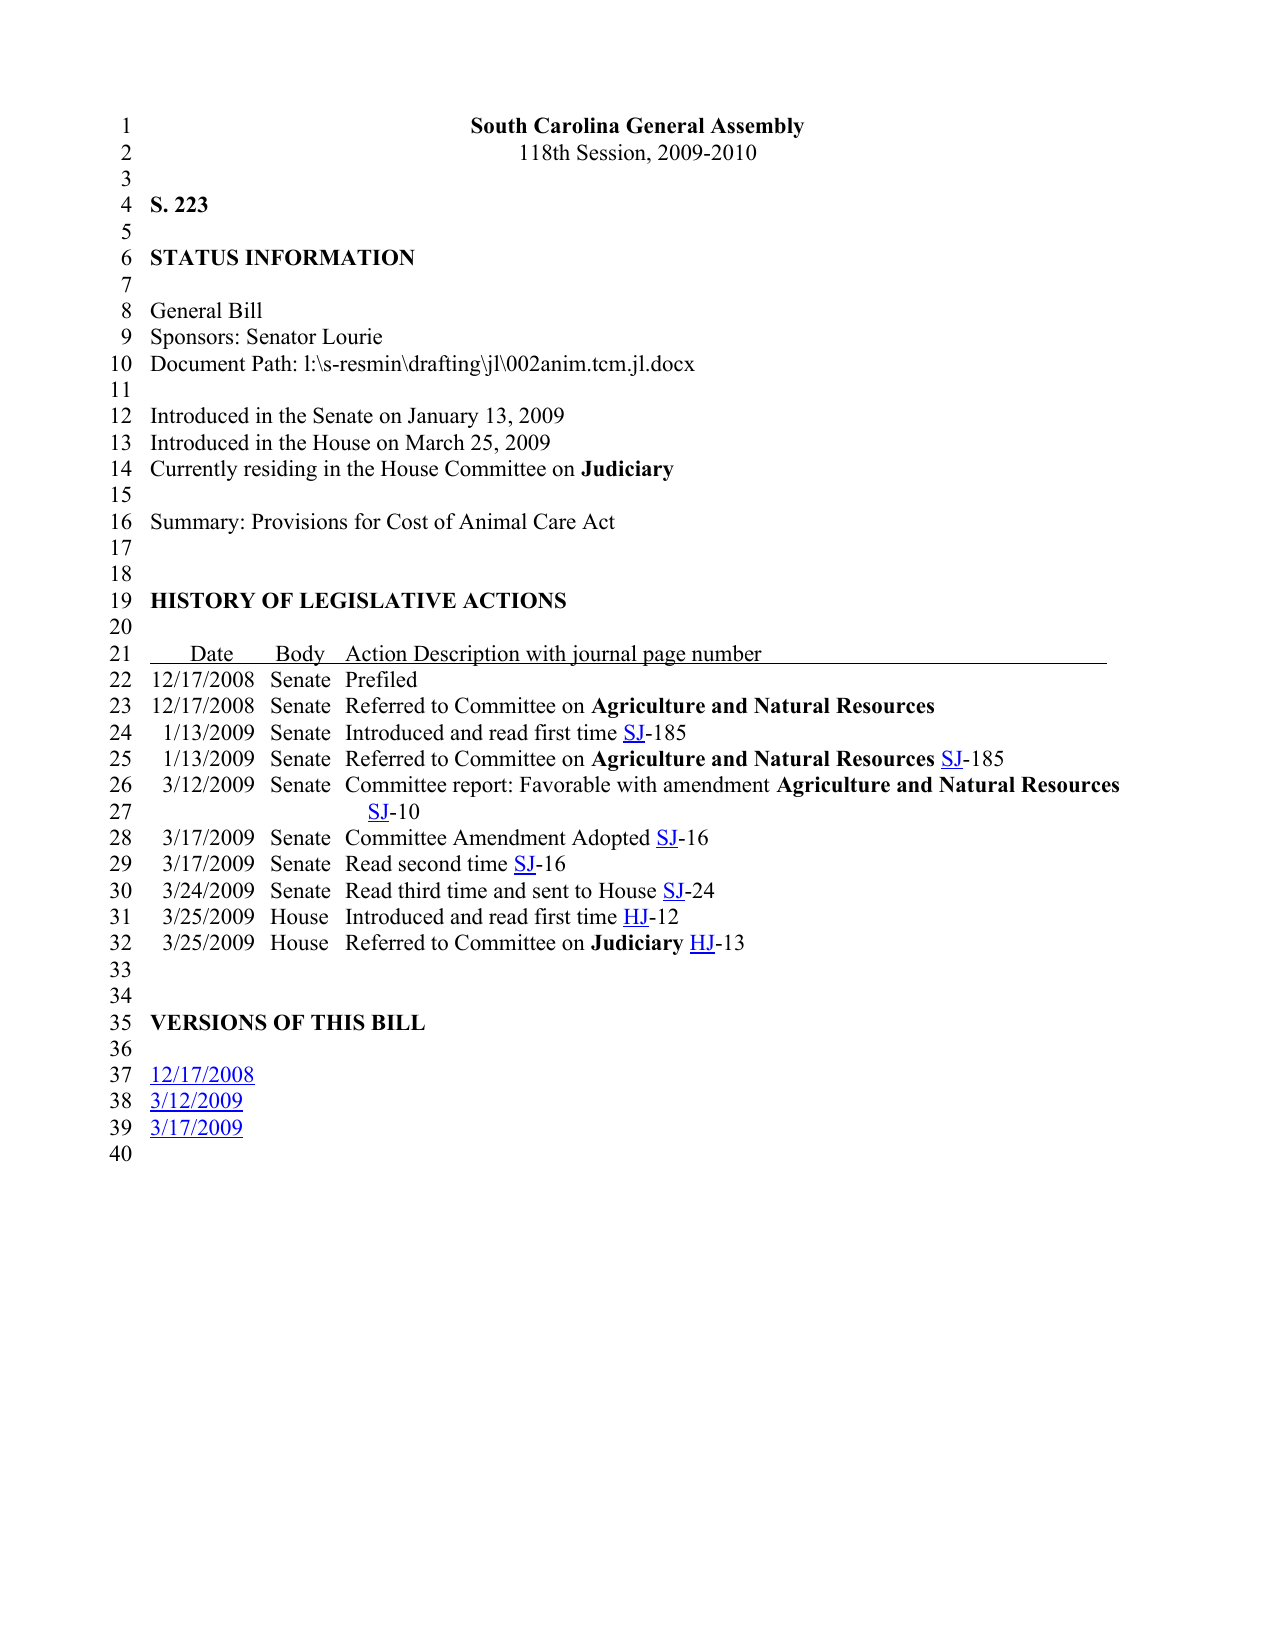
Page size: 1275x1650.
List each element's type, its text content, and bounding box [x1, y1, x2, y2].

text 3/25/2009 House Referred to Committee on Judiciary HJ-13 [150, 929, 1125, 956]
text 12/17/2008 Senate Prefiled [150, 666, 1125, 692]
text VERSIONS OF THIS BILL [150, 1008, 1125, 1035]
text 3/17/2009 Senate Committee Amendment Adopted SJ-16 [150, 824, 1125, 850]
text Introduced in the House on March 25, 2009 [150, 429, 1125, 455]
text 12/17/2008 [150, 1061, 1125, 1088]
text 3/12/2009 Senate Committee report: Favorable with amendment Agriculture and Natural Resources SJ-10 [150, 771, 1125, 824]
text Sponsors: Senator Lourie [150, 323, 1125, 350]
text 1/13/2009 Senate Referred to Committee on Agriculture and Natural Resources SJ-185 [150, 745, 1125, 771]
text Introduced in the Senate on January 13, 2009 [150, 402, 1125, 429]
text 1/13/2009 Senate Introduced and read first time SJ-185 [150, 719, 1125, 745]
text General Bill [150, 297, 1125, 323]
text 3/12/2009 [150, 1088, 1125, 1114]
text 3/17/2009 Senate Read second time SJ-16 [150, 850, 1125, 877]
text Summary: Provisions for Cost of Animal Care Act [150, 508, 1125, 534]
text 3/24/2009 Senate Read third time and sent to House SJ-24 [150, 877, 1125, 903]
text Currently residing in the House Committee on Judiciary [150, 455, 1125, 481]
text 12/17/2008 Senate Referred to Committee on Agriculture and Natural Resources [150, 692, 1125, 719]
text 3/17/2009 [150, 1114, 1125, 1140]
text S. 223 [150, 192, 1125, 218]
text South Carolina General Assembly [150, 112, 1125, 139]
text HISTORY OF LEGISLATIVE ACTIONS [150, 587, 1125, 613]
text Document Path: l:\s-resmin\drafting\jl\002anim.tcm.jl.docx [150, 350, 1125, 376]
text STATUS INFORMATION [150, 244, 1125, 271]
text Date Body Action Description with journal page number [150, 639, 1125, 666]
text 118th Session, 2009-2010 [150, 139, 1125, 165]
text 3/25/2009 House Introduced and read first time HJ-12 [150, 903, 1125, 929]
